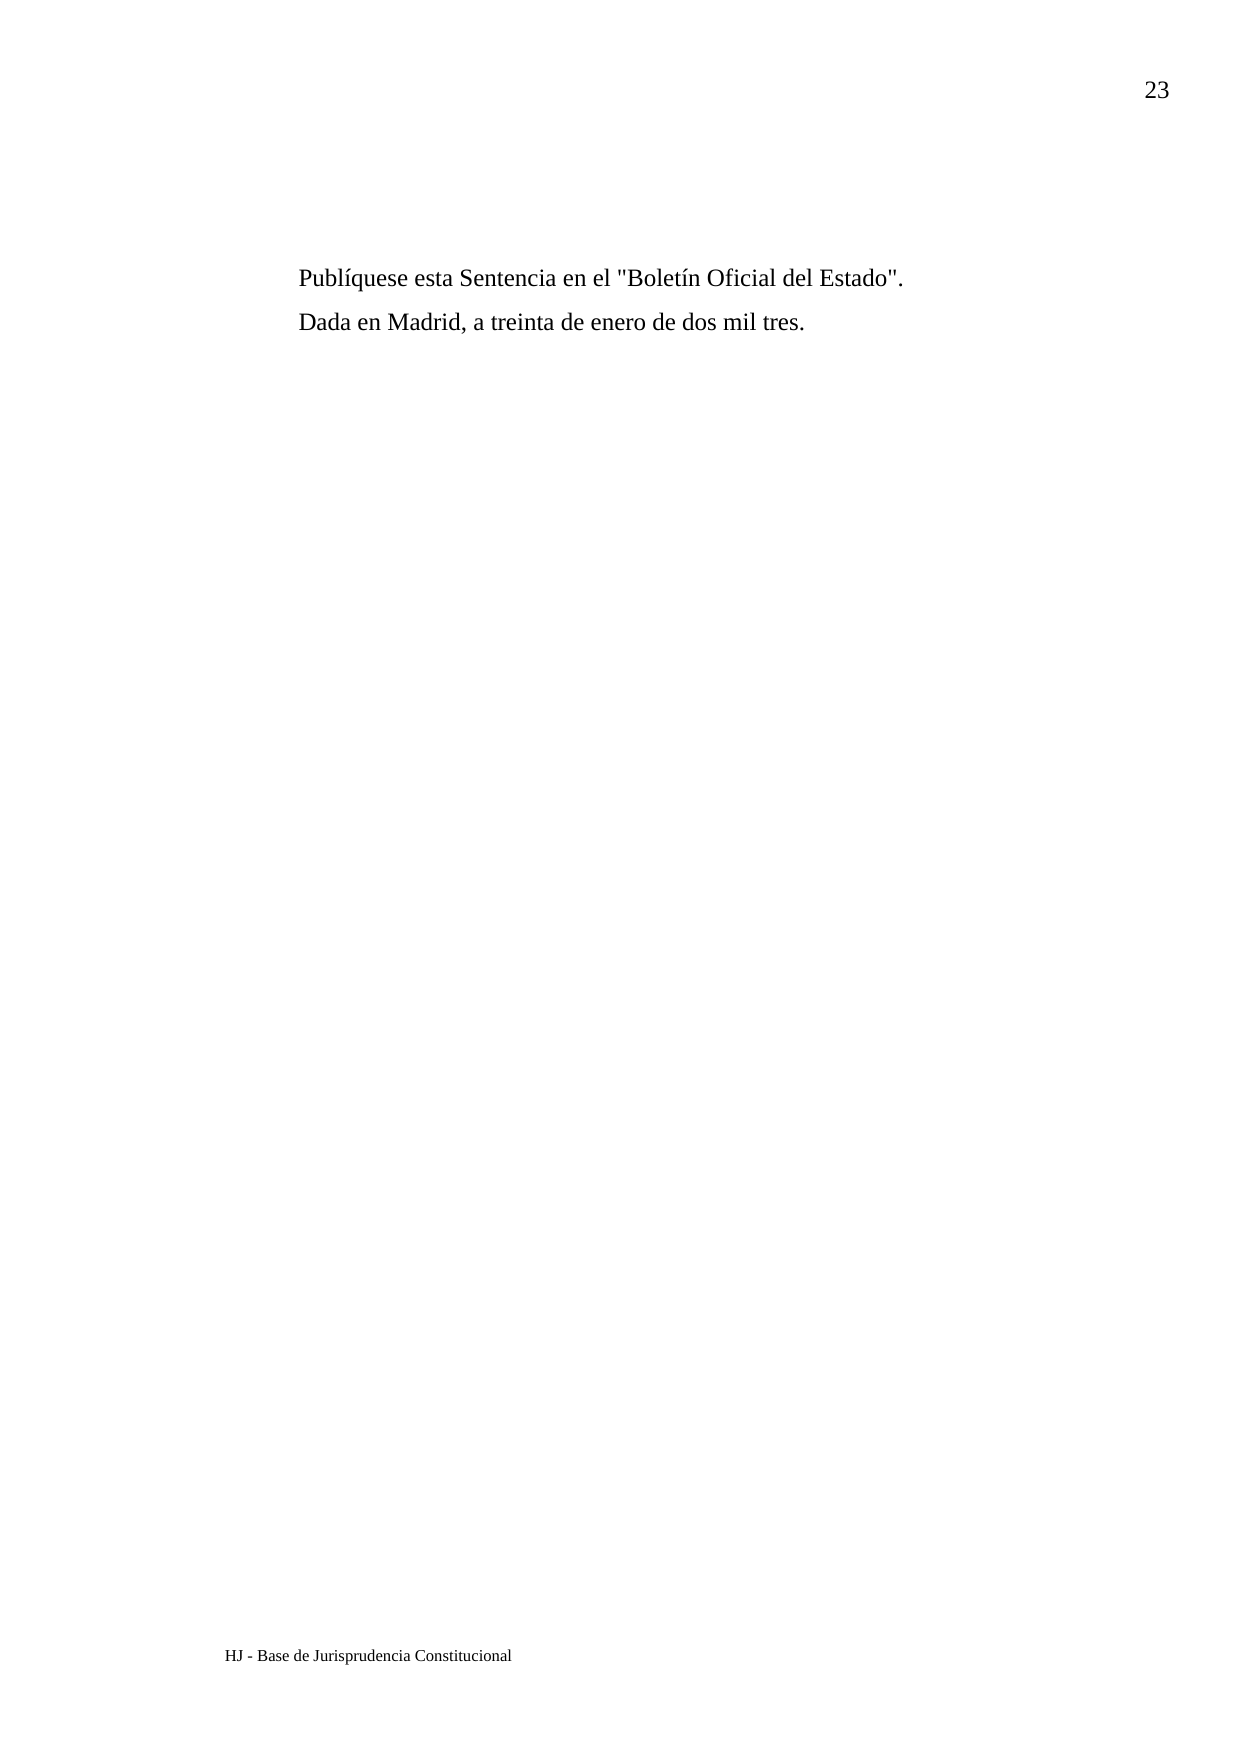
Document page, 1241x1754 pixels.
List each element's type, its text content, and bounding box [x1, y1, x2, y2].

text Dada en Madrid, a treinta de enero de dos mil tres. [224, 307, 1169, 335]
text Publíquese esta Sentencia en el "Boletín Oficial del Estado". [224, 263, 1169, 292]
